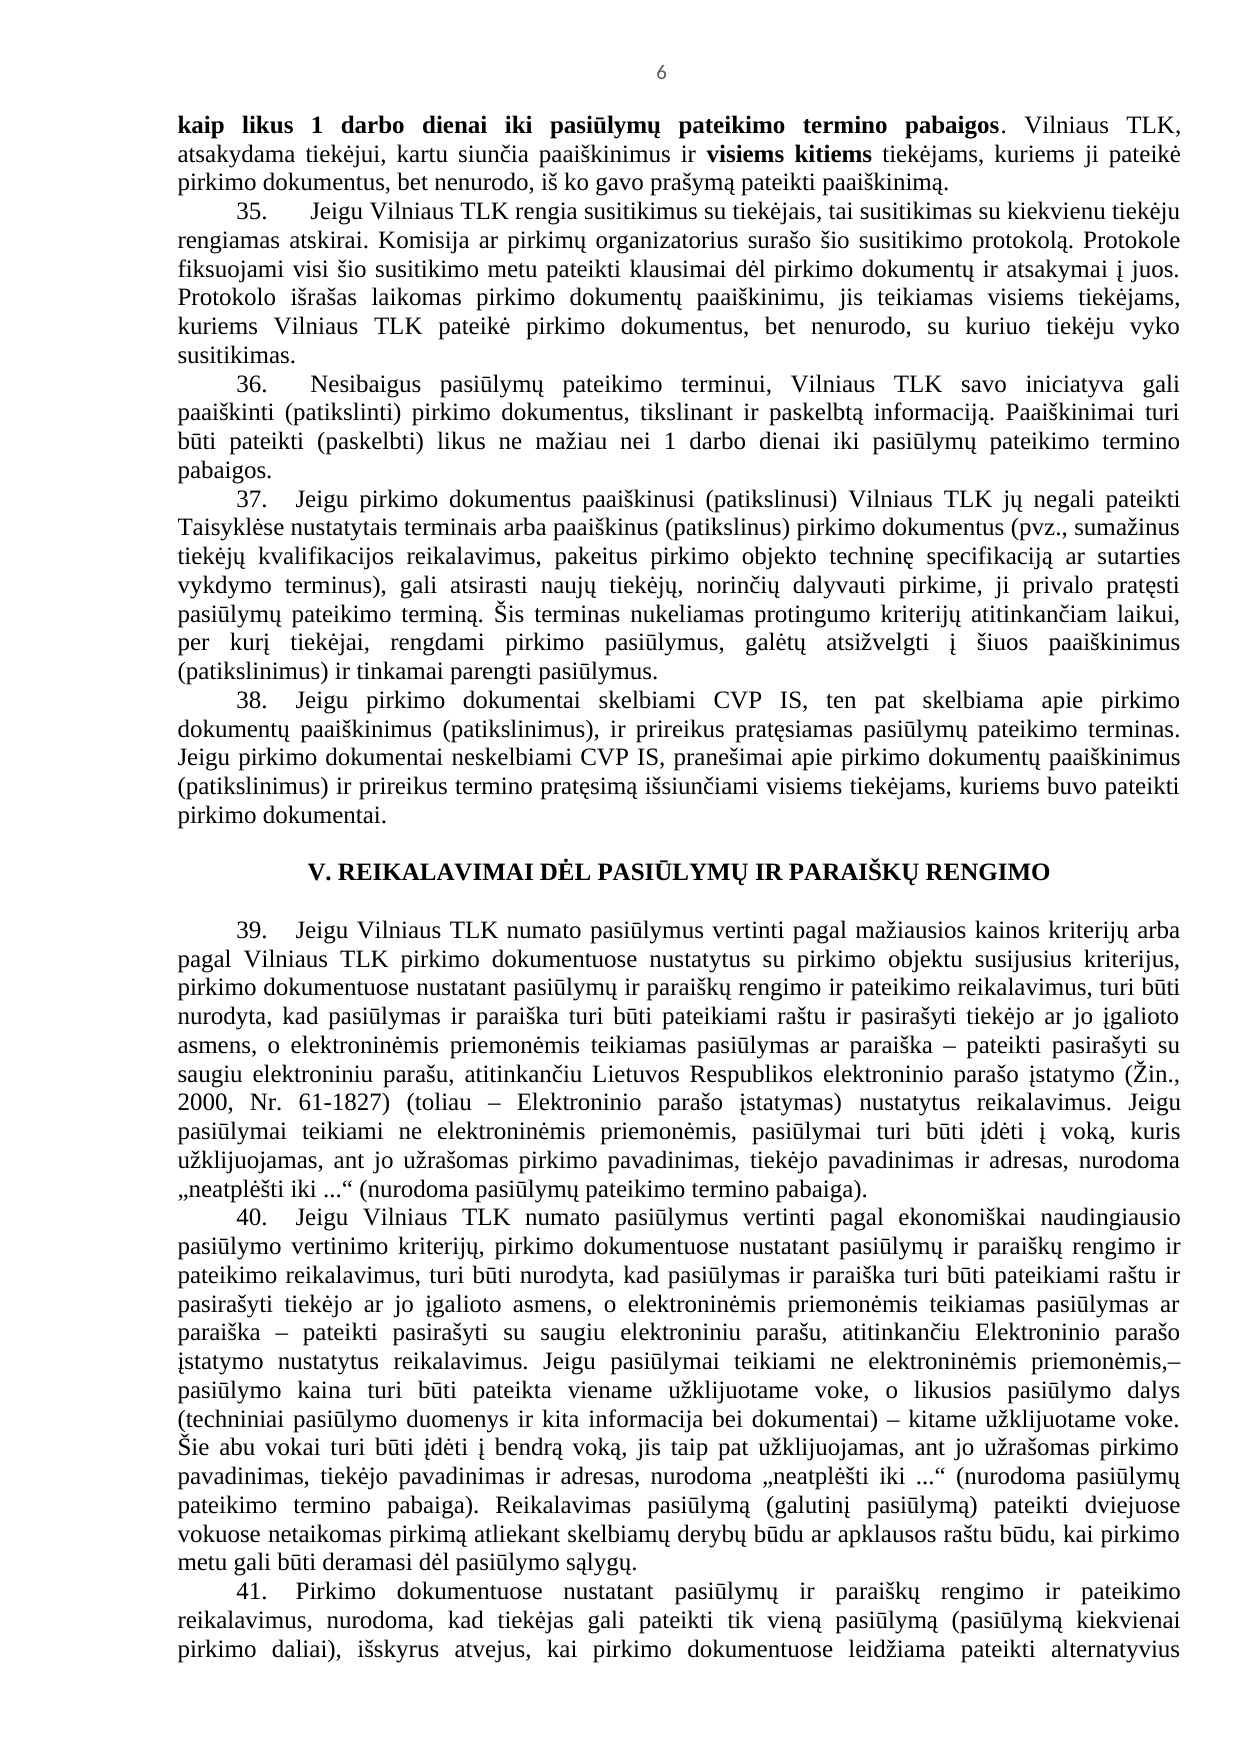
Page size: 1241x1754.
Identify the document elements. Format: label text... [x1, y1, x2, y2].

list Nesibaigus pasiūlymų pateikimo terminui, Vilniaus TLK savo iniciatyva gali paaiškinti (patikslinti) pirkimo dokumentus, tikslinant ir paskelbtą informaciją. Paaiškinimai turi būti pateikti (paskelbti) likus ne mažiau nei 1 darbo dienai iki pasiūlymų pateikimo termino pabaigos. [177, 369, 1181, 484]
list Jeigu pirkimo dokumentus paaiškinusi (patikslinusi) Vilniaus TLK jų negali pateikti Taisyklėse nustatytais terminais arba paaiškinus (patikslinus) pirkimo dokumentus (pvz., sumažinus tiekėjų kvalifikacijos reikalavimus, pakeitus pirkimo objekto techninę specifikaciją ar sutarties vykdymo terminus), gali atsirasti naujų tiekėjų, norinčių dalyvauti pirkime, ji privalo pratęsti pasiūlymų pateikimo terminą. Šis terminas nukeliamas protingumo kriterijų atitinkančiam laikui, per kurį tiekėjai, rengdami pirkimo pasiūlymus, galėtų atsižvelgti į šiuos paaiškinimus (patikslinimus) ir tinkamai parengti pasiūlymus. [177, 484, 1181, 685]
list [177, 1576, 1181, 1662]
list Jeigu Vilniaus TLK rengia susitikimus su tiekėjais, tai susitikimas su kiekvienu tiekėju rengiamas atskirai. Komisija ar pirkimų organizatorius surašo šio susitikimo protokolą. Protokole fiksuojami visi šio susitikimo metu pateikti klausimai dėl pirkimo dokumentų ir atsakymai į juos. Protokolo išrašas laikomas pirkimo dokumentų paaiškinimu, jis teikiamas visiems tiekėjams, kuriems Vilniaus TLK pateikė pirkimo dokumentus, bet nenurodo, su kuriuo tiekėju vyko susitikimas. [177, 196, 1181, 369]
list Jeigu Vilniaus TLK numato pasiūlymus vertinti pagal mažiausios kainos kriterijų arba pagal Vilniaus TLK pirkimo dokumentuose nustatytus su pirkimo objektu susijusius kriterijus, pirkimo dokumentuose nustatant pasiūlymų ir paraiškų rengimo ir pateikimo reikalavimus, turi būti nurodyta, kad pasiūlymas ir paraiška turi būti pateikiami raštu ir pasirašyti tiekėjo ar jo įgalioto asmens, o elektroninėmis priemonėmis teikiamas pasiūlymas ar paraiška – pateikti pasirašyti su saugiu elektroniniu parašu, atitinkančiu Lietuvos Respublikos elektroninio parašo įstatymo (Žin., 2000, Nr. 61-1827) (toliau – Elektroninio parašo įstatymas) nustatytus reikalavimus. Jeigu pasiūlymai teikiami ne elektroninėmis priemonėmis, pasiūlymai turi būti įdėti į voką, kuris užklijuojamas, ant jo užrašomas pirkimo pavadinimas, tiekėjo pavadinimas ir adresas, nurodoma „neatplėšti iki ...“ (nurodoma pasiūlymų pateikimo termino pabaiga). [177, 915, 1181, 1202]
list Jeigu pirkimo dokumentai skelbiami CVP IS, ten pat skelbiama apie pirkimo dokumentų paaiškinimus (patikslinimus), ir prireikus pratęsiamas pasiūlymų pateikimo terminas. Jeigu pirkimo dokumentai neskelbiami CVP IS, pranešimai apie pirkimo dokumentų paaiškinimus (patikslinimus) ir prireikus termino pratęsimą išsiunčiami visiems tiekėjams, kuriems buvo pateikti pirkimo dokumentai. [177, 685, 1181, 829]
list Jeigu Vilniaus TLK numato pasiūlymus vertinti pagal ekonomiškai naudingiausio pasiūlymo vertinimo kriterijų, pirkimo dokumentuose nustatant pasiūlymų ir paraiškų rengimo ir pateikimo reikalavimus, turi būti nurodyta, kad pasiūlymas ir paraiška turi būti pateikiami raštu ir pasirašyti tiekėjo ar jo įgalioto asmens, o elektroninėmis priemonėmis teikiamas pasiūlymas ar paraiška – pateikti pasirašyti su saugiu elektroniniu parašu, atitinkančiu Elektroninio parašo įstatymo nustatytus reikalavimus. Jeigu pasiūlymai teikiami ne elektroninėmis priemonėmis,– pasiūlymo kaina turi būti pateikta viename užklijuotame voke, o likusios pasiūlymo dalys (techniniai pasiūlymo duomenys ir kita informacija bei dokumentai) – kitame užklijuotame voke. Šie abu vokai turi būti įdėti į bendrą voką, jis taip pat užklijuojamas, ant jo užrašomas pirkimo pavadinimas, tiekėjo pavadinimas ir adresas, nurodoma „neatplėšti iki ...“ (nurodoma pasiūlymų pateikimo termino pabaiga). Reikalavimas pasiūlymą (galutinį pasiūlymą) pateikti dviejuose vokuose netaikomas pirkimą atliekant skelbiamų derybų būdu ar apklausos raštu būdu, kai pirkimo metu gali būti deramasi dėl pasiūlymo sąlygų. [177, 1202, 1181, 1576]
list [177, 110, 1181, 196]
text V. REIKALAVIMAI DĖL PASIŪLYMŲ IR PARAIŠKŲ RENGIMO [177, 857, 1181, 886]
